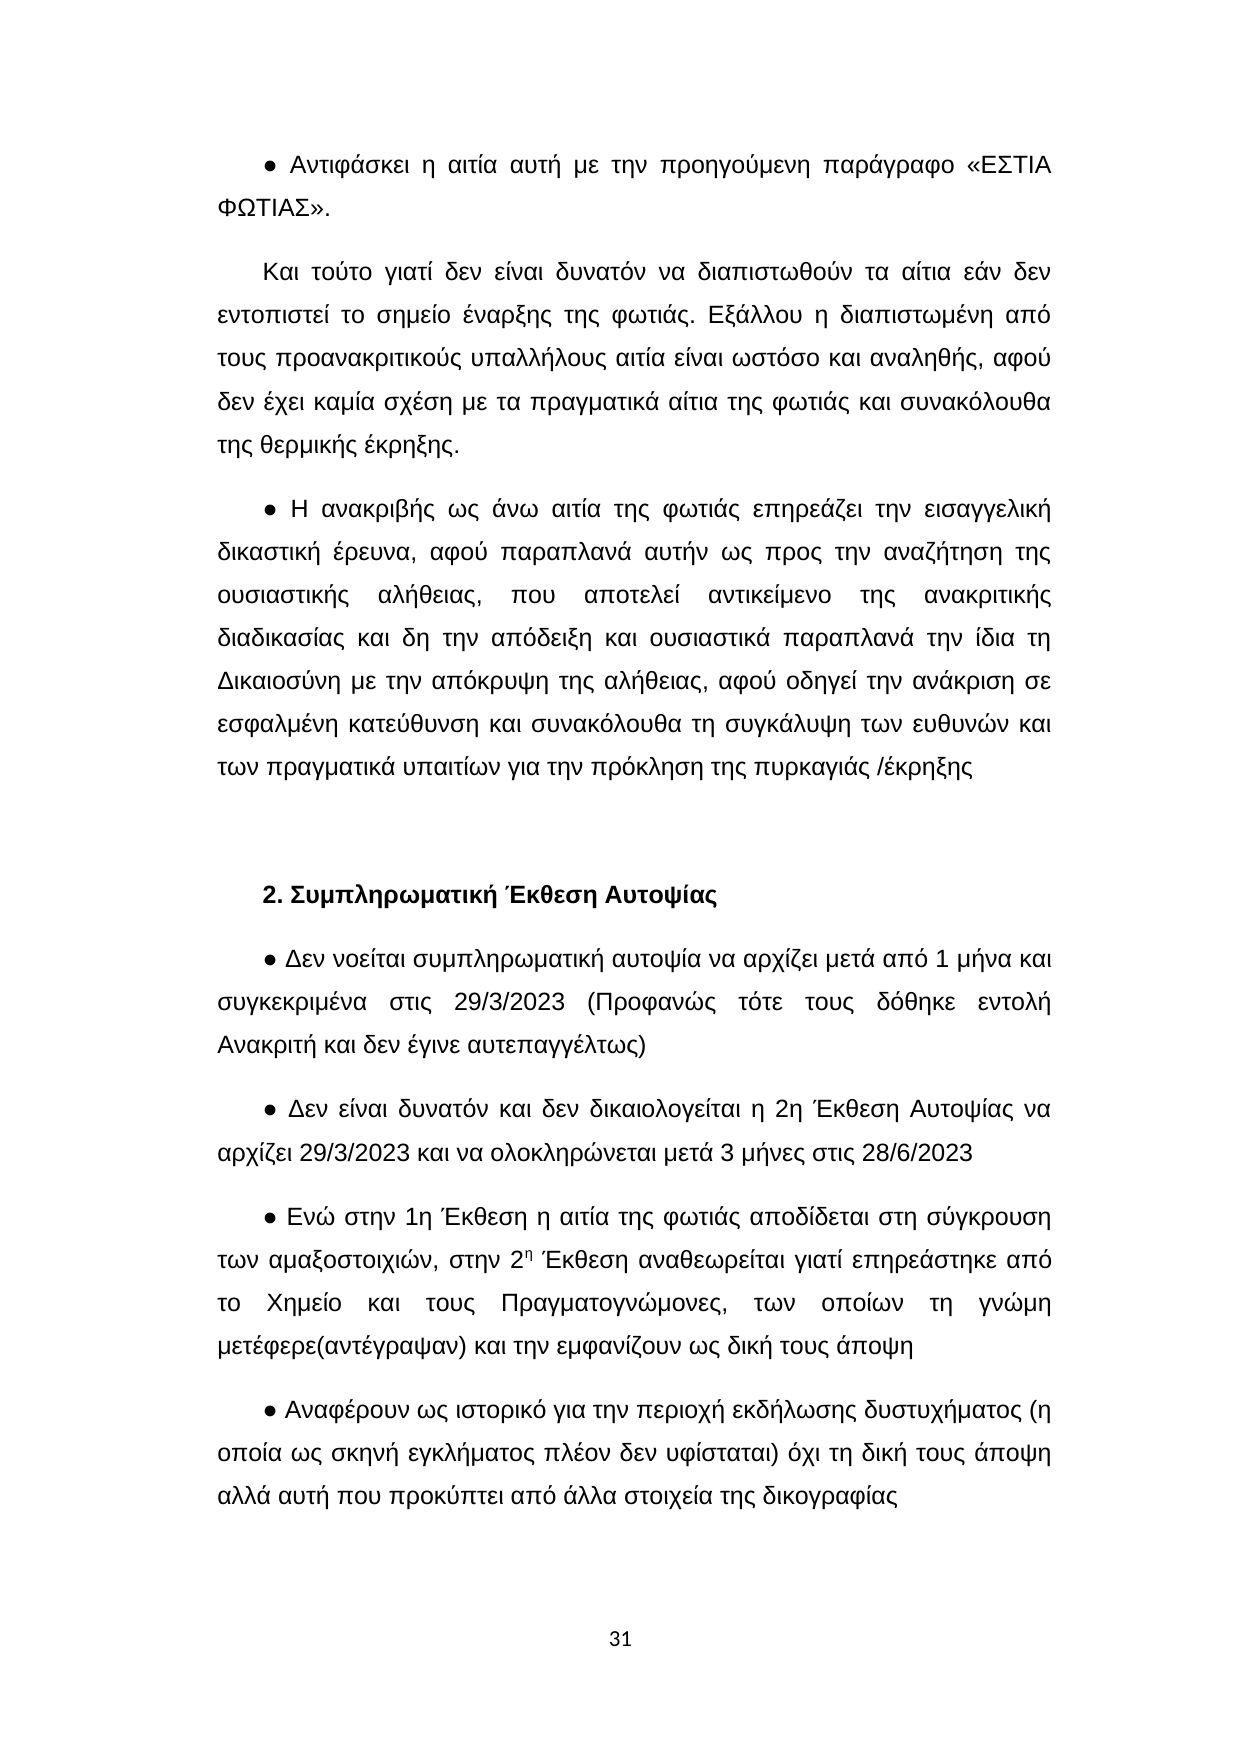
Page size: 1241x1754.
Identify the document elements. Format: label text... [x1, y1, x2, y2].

text ● Αναφέρουν ως ιστορικό για την περιοχή εκδήλωσης δυστυχήματος (η οποία ως σκηνή εγκλήματος πλέον δεν υφίσταται) όχι τη δική τους άποψη αλλά αυτή που προκύπτει από άλλα στοιχεία της δικογραφίας [217, 1395, 1053, 1510]
text 2. Συμπληρωματική Έκθεση Αυτοψίας [217, 880, 1053, 909]
text ● Ενώ στην 1η Έκθεση η αιτία της φωτιάς αποδίδεται στη σύγκρουση των αμαξοστοιχιών, στην 2η Έκθεση αναθεωρείται γιατί επηρεάστηκε από το Χημείο και τους Πραγματογνώμονες, των οποίων τη γνώμη μετέφερε(αντέγραψαν) και την εμφανίζουν ως δική τους άποψη [217, 1201, 1053, 1359]
text ● Δεν είναι δυνατόν και δεν δικαιολογείται η 2η Έκθεση Αυτοψίας να αρχίζει 29/3/2023 και να ολοκληρώνεται μετά 3 μήνες στις 28/6/2023 [217, 1094, 1053, 1166]
text Και τούτο γιατί δεν είναι δυνατόν να διαπιστωθούν τα αίτια εάν δεν εντοπιστεί το σημείο έναρξης της φωτιάς. Εξάλλου η διαπιστωμένη από τους προανακριτικούς υπαλλήλους αιτία είναι ωστόσο και αναληθής, αφού δεν έχει καμία σχέση με τα πραγματικά αίτια της φωτιάς και συνακόλουθα της θερμικής έκρηξης. [217, 257, 1053, 458]
text ● Αντιφάσκει η αιτία αυτή με την προηγούμενη παράγραφο «ΕΣΤΙΑ ΦΩΤΙΑΣ». [217, 150, 1053, 222]
text ● Η ανακριβής ως άνω αιτία της φωτιάς επηρεάζει την εισαγγελική δικαστική έρευνα, αφού παραπλανά αυτήν ως προς την αναζήτηση της ουσιαστικής αλήθειας, που αποτελεί αντικείμενο της ανακριτικής διαδικασίας και δη την απόδειξη και ουσιαστικά παραπλανά την ίδια τη Δικαιοσύνη με την απόκρυψη της αλήθειας, αφού οδηγεί την ανάκριση σε εσφαλμένη κατεύθυνση και συνακόλουθα τη συγκάλυψη των ευθυνών και των πραγματικά υπαιτίων για την πρόκληση της πυρκαγιάς /έκρηξης [217, 493, 1053, 781]
text ● Δεν νοείται συμπληρωματική αυτοψία να αρχίζει μετά από 1 μήνα και συγκεκριμένα στις 29/3/2023 (Προφανώς τότε τους δόθηκε εντολή Ανακριτή και δεν έγινε αυτεπαγγέλτως) [217, 944, 1053, 1059]
